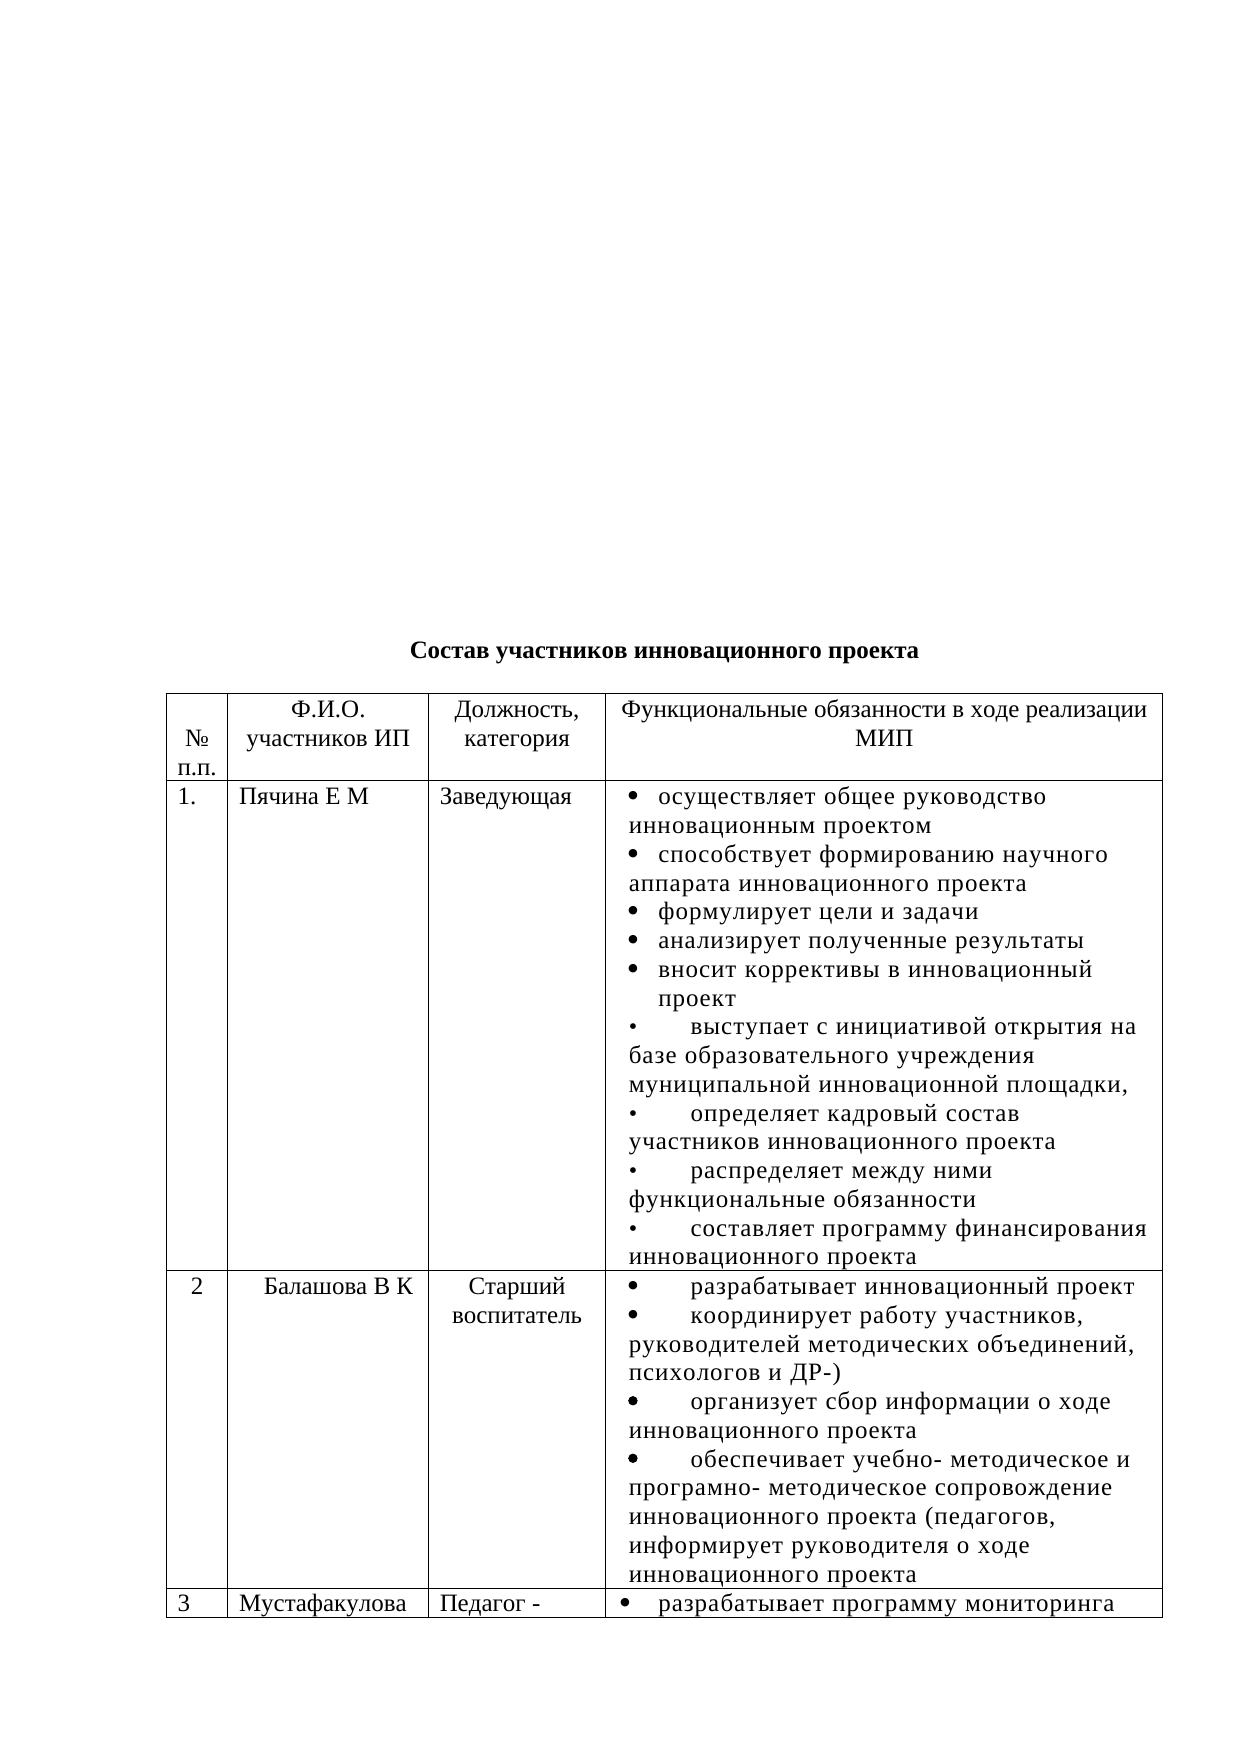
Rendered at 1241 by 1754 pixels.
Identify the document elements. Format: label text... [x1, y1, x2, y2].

table_cell Педагог -психолог [429, 1589, 605, 1617]
table_header Функциональные обязанности в ходе реализации МИП [606, 694, 1162, 780]
table_cell Мустафакулова А А [228, 1589, 428, 1617]
table_cell 3 [167, 1589, 227, 1617]
table_cell разрабатывает инновационный проект координирует работу участников, руководителей методических объединений, психологов и ДР-) организует сбор информации о ходе инновационного проекта обеспечивает учебно- методическое и програмно- методическое сопровождение инновационного проекта (педагогов, информирует руководителя о ходе инновационного проекта [606, 1271, 1162, 1587]
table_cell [606, 1589, 1162, 1617]
table_header Должность, категория [429, 694, 605, 780]
table_cell Заведующая [429, 781, 605, 1270]
table_cell осуществляет общее руководство инновационным проектом способствует формированию научного аппарата инновационного проекта формулирует цели и задачи анализирует полученные результаты вносит коррективы в инновационный проект выступает с инициативой открытия на базе образовательного учреждения муниципальной инновационной площадки, определяет кадровый состав участников инновационного проекта распределяет между ними функциональные обязанности составляет программу финансирования инновационного проекта [606, 781, 1162, 1270]
table_cell 2 [167, 1271, 227, 1587]
table_cell Пячина Е М [228, 781, 428, 1270]
table_header № п.п. [167, 694, 227, 780]
table_cell Балашова В К [228, 1271, 428, 1587]
table_cell Старший воспитатель [429, 1271, 605, 1587]
table_cell 1. [167, 781, 227, 1270]
table_header Ф.И.О. участников ИП [228, 694, 428, 780]
text Состав участников инновационного проекта [177, 636, 1152, 664]
